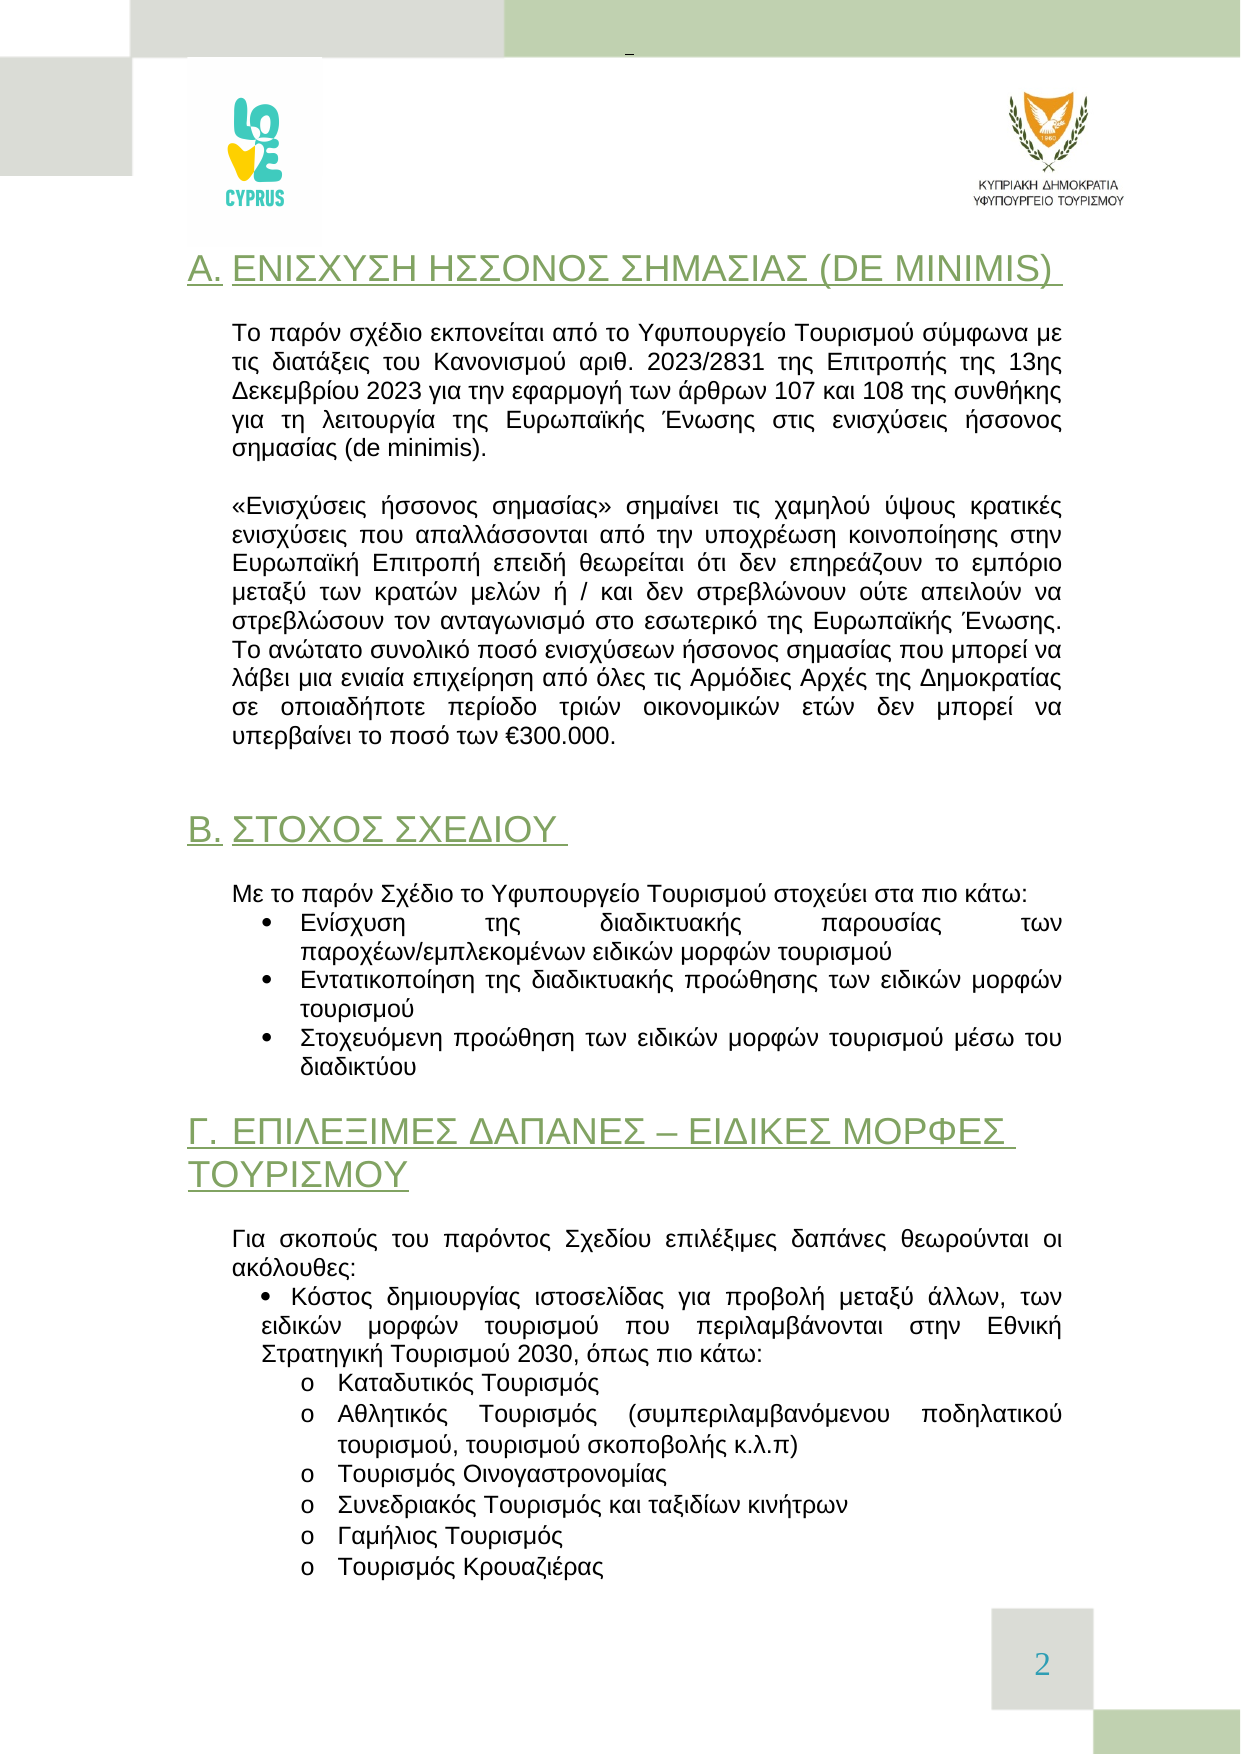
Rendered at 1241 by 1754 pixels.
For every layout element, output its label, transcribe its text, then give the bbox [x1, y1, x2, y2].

list Καταδυτικός Τουρισμός [300, 1368, 1063, 1399]
list Γαμήλιος Τουρισμός [300, 1521, 1063, 1552]
list Εντατικοποίηση της διαδικτυακής προώθησης των ειδικών μορφών τουρισμού [262, 965, 1063, 1023]
text Γ. ΕΠΙΛΕΞΙΜΕΣ ΔΑΠΑΝΕΣ – ΕΙΔΙΚΕΣ ΜΟΡΦΕΣ ΤΟΥΡΙΣΜΟΥ [187, 1109, 1063, 1196]
list Συνεδριακός Τουρισμός και ταξιδίων κινήτρων [300, 1490, 1063, 1521]
list Κόστος δημιουργίας ιστοσελίδας για προβολή μεταξύ άλλων, των ειδικών μορφών τουρισμού που περιλαμβάνονται στην Εθνική Στρατηγική Τουρισμού 2030, όπως πιο κάτω: [261, 1282, 1063, 1368]
list Τουρισμός Κρουαζιέρας [300, 1552, 1063, 1582]
text «Ενισχύσεις ήσσονος σημασίας» σημαίνει τις χαμηλού ύψους κρατικές ενισχύσεις που απαλλάσσονται από την υποχρέωση κοινοποίησης στην Ευρωπαϊκή Επιτροπή επειδή θεωρείται ότι δεν επηρεάζουν το εμπόριο μεταξύ των κρατών μελών ή / και δεν στρεβλώνουν ούτε απειλούν να στρεβλώσουν τον ανταγωνισμό στο εσωτερικό της Ευρωπαϊκής Ένωσης. Το ανώτατο συνολικό ποσό ενισχύσεων ήσσονος σημασίας που μπορεί να λάβει μια ενιαία επιχείρηση από όλες τις Αρμόδιες Αρχές της Δημοκρατίας σε οποιαδήποτε περίοδο τριών οικονομικών ετών δεν μπορεί να υπερβαίνει το ποσό των €300.000. [232, 491, 1063, 749]
list Στοχευόμενη προώθηση των ειδικών μορφών τουρισμού μέσω του διαδικτύου [262, 1023, 1063, 1081]
text Β. ΣΤΟΧΟΣ ΣΧΕΔΙΟΥ [187, 807, 1063, 850]
picture [141, 1588, 1241, 1754]
list Αθλητικός Τουρισμός (συμπεριλαμβανόμενου ποδηλατικού τουρισμού, τουρισμού σκοποβολής κ.λ.π) [300, 1399, 1063, 1459]
text Για σκοπούς του παρόντος Σχεδίου επιλέξιμες δαπάνες θεωρούνται οι ακόλουθες: [232, 1224, 1063, 1282]
picture [0, 0, 1241, 247]
text Α. ΕΝΙΣΧΥΣΗ ΗΣΣΟΝΟΣ ΣΗΜΑΣΙΑΣ (DE MINIMIS) [187, 246, 1063, 289]
text Με το παρόν Σχέδιο το Υφυπουργείο Τουρισμού στοχεύει στα πιο κάτω: [187, 879, 1063, 908]
list Τουρισμός Οινογαστρονομίας [300, 1459, 1063, 1490]
text Το παρόν σχέδιο εκπονείται από το Υφυπουργείο Τουρισμού σύμφωνα με τις διατάξεις του Κανονισμού αριθ. 2023/2831 της Επιτροπής της 13ης Δεκεμβρίου 2023 για την εφαρμογή των άρθρων 107 και 108 της συνθήκης για τη λειτουργία της Ευρωπαϊκής Ένωσης στις ενισχύσεις ήσσονος σημασίας (de minimis). [232, 318, 1063, 462]
list Ενίσχυση της διαδικτυακής παρουσίας των παροχέων/εμπλεκομένων ειδικών μορφών τουρισμού [262, 908, 1063, 965]
